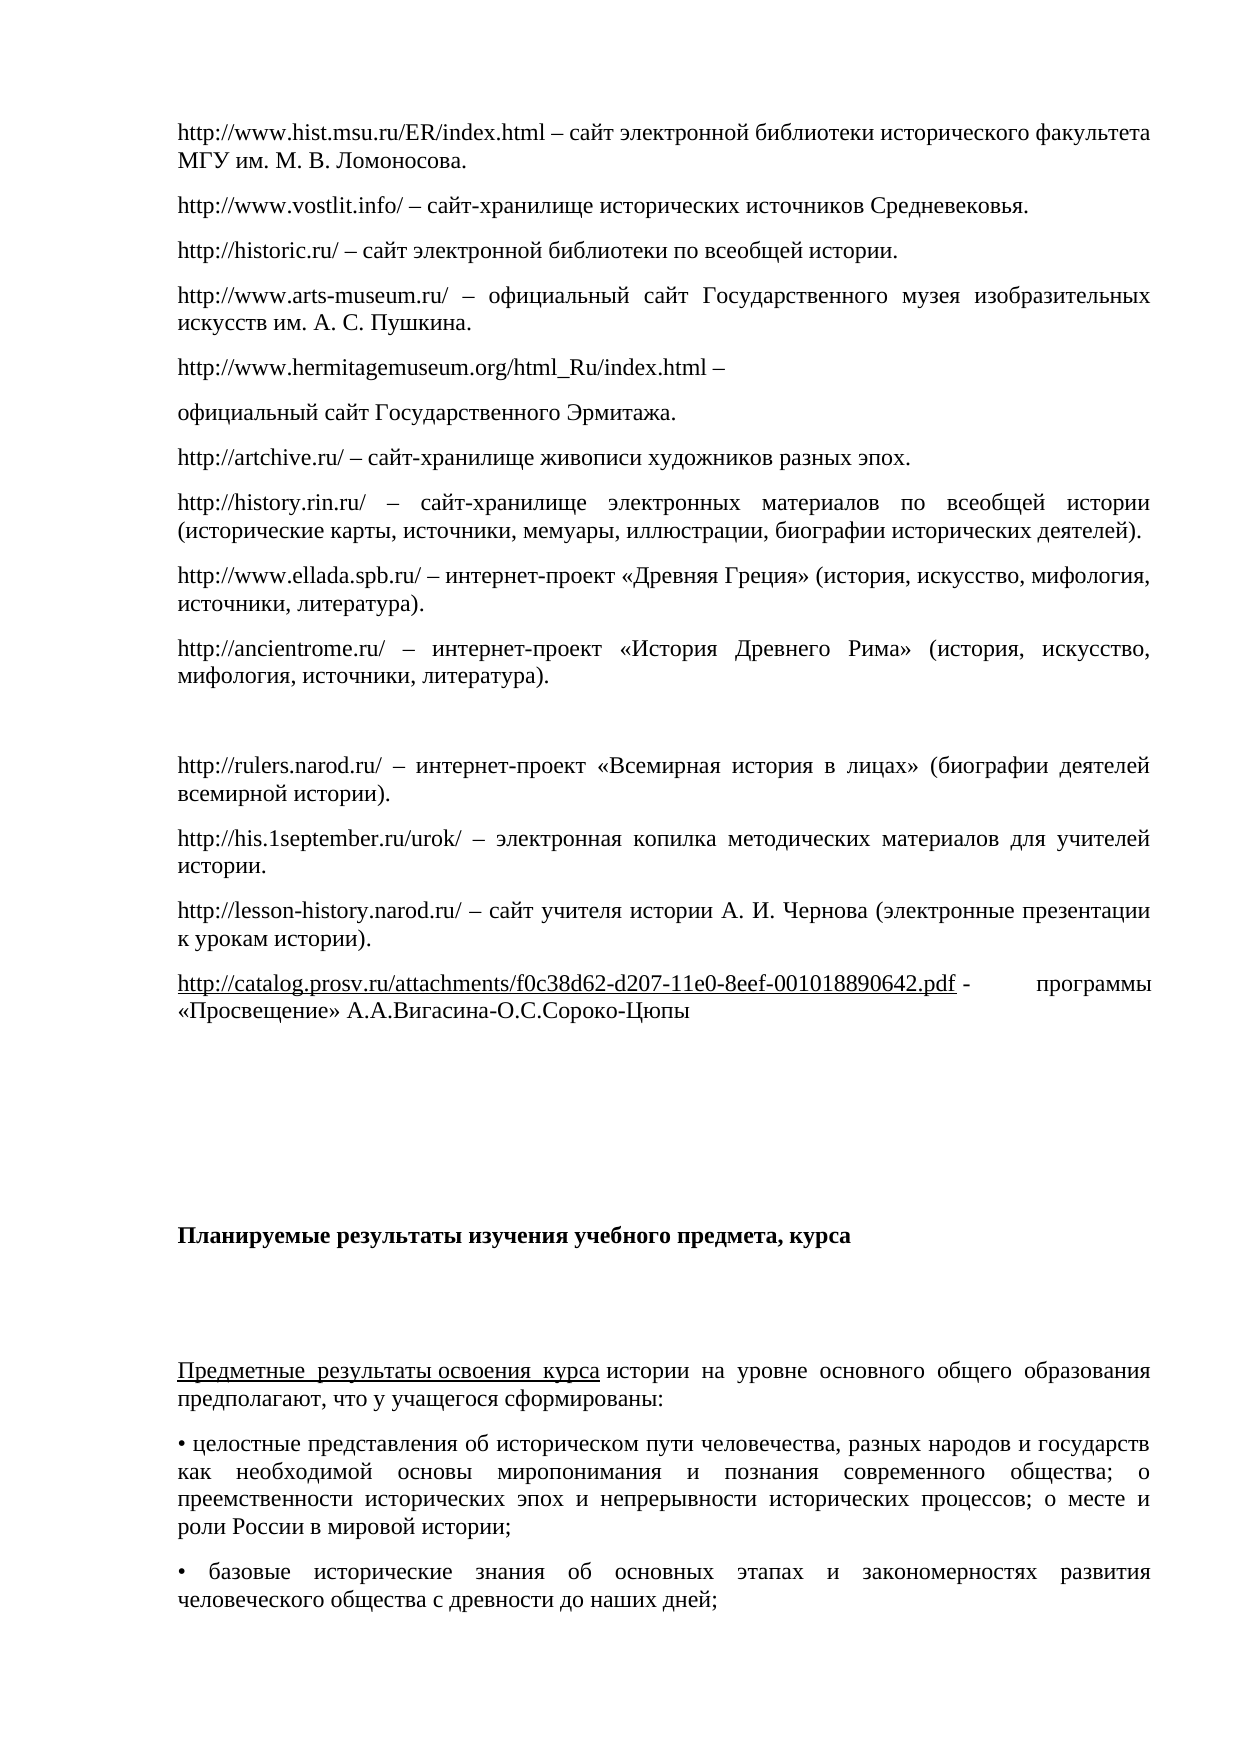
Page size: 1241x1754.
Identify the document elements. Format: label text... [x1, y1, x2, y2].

text http://rulers.narod.ru/ – интернет-проект «Всемирная история в лицах» (биографии деятелей всемирной истории). [177, 751, 1152, 806]
text официальный сайт Государственного Эрмитажа. [177, 398, 1152, 426]
text • базовые исторические знания об основных этапах и закономерностях развития человеческого общества с древности до наших дней; [177, 1557, 1152, 1612]
text • целостные представления об историческом пути человечества, разных народов и государств как необходимой основы миропонимания и познания современного общества; о преемственности исторических эпох и непрерывности исторических процессов; о месте и роли России в мировой истории; [177, 1429, 1152, 1539]
text http://catalog.prosv.ru/attachments/f0c38d62-d207-11e0-8eef-001018890642.pdf - программы «Просвещение» А.А.Вигасина-О.С.Сороко-Цюпы [177, 969, 1152, 1024]
text http://his.1september.ru/urok/ – электронная копилка методических материалов для учителей истории. [177, 824, 1152, 879]
text http://www.vostlit.info/ – сайт-хранилище исторических источников Средневековья. [177, 191, 1152, 218]
text http://historic.ru/ – сайт электронной библиотеки по всеобщей истории. [177, 236, 1152, 263]
text http://www.hist.msu.ru/ER/index.html – сайт электронной библиотеки исторического факультета МГУ им. М. В. Ломоносова. [177, 118, 1152, 173]
text http://www.arts-museum.ru/ – официальный сайт Государственного музея изобразительных искусств им. А. С. Пушкина. [177, 281, 1152, 336]
text http://ancientrome.ru/ – интернет-проект «История Древнего Рима» (история, искусство, мифология, источники, литература). [177, 633, 1152, 689]
text http://history.rin.ru/ – сайт-хранилище электронных материалов по всеобщей истории (исторические карты, источники, мемуары, иллюстрации, биографии исторических деятелей). [177, 488, 1152, 543]
text Предметные результаты освоения курса истории на уровне основного общего образования предполагают, что у учащегося сформированы: [177, 1357, 1152, 1412]
text http://artchive.ru/ – сайт-хранилище живописи художников разных эпох. [177, 443, 1152, 471]
text http://lesson-history.narod.ru/ – сайт учителя истории А. И. Чернова (электронные презентации к урокам истории). [177, 896, 1152, 952]
text http://www.hermitagemuseum.org/html_Ru/index.html – [177, 353, 1152, 381]
text Планируемые результаты изучения учебного предмета, курса [177, 1222, 1152, 1249]
text http://www.ellada.spb.ru/ – интернет-проект «Древняя Греция» (история, искусство, мифология, источники, литература). [177, 561, 1152, 616]
